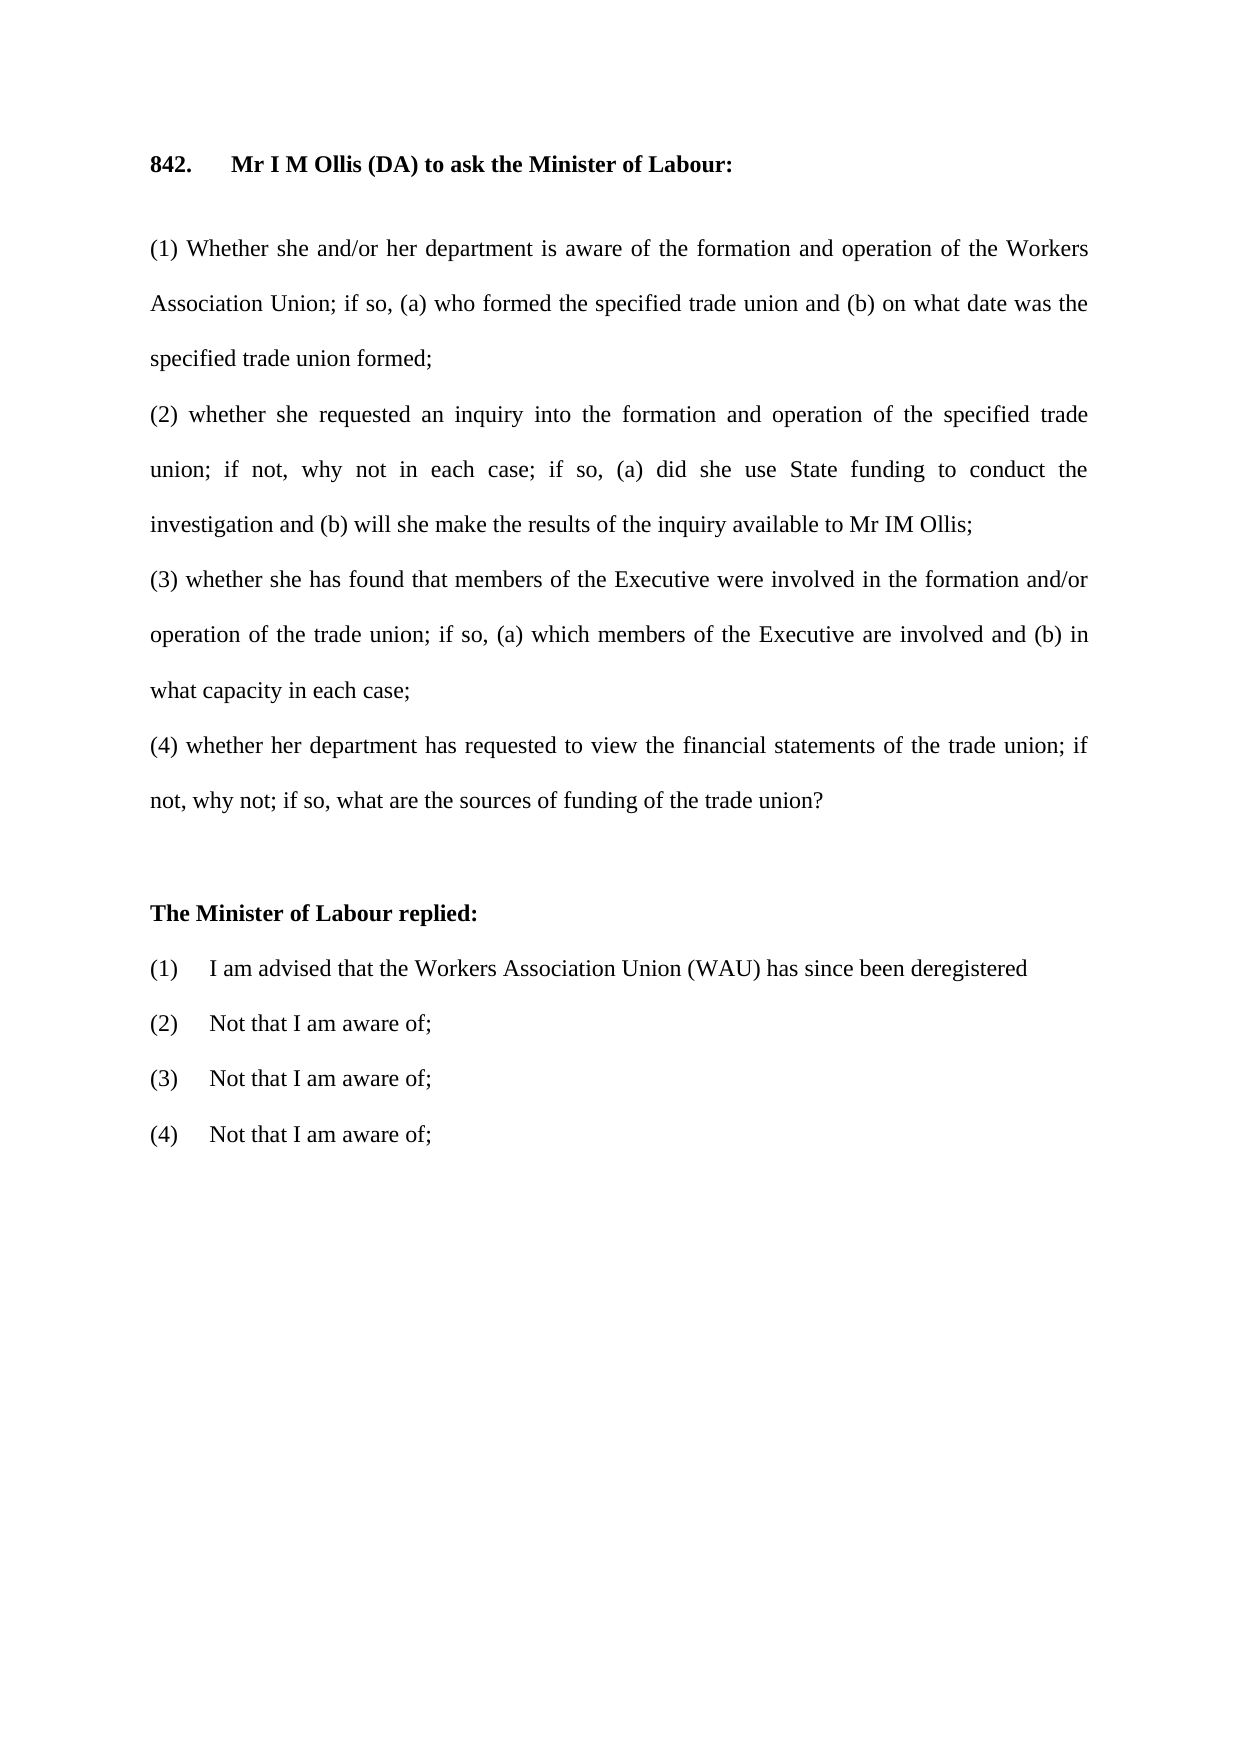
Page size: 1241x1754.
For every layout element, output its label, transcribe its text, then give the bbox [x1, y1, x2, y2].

text (4) whether her department has requested to view the financial statements of the trade union; if not, why not; if so, what are the sources of funding of the trade union? [150, 731, 1090, 814]
text (1) Whether she and/or her department is aware of the formation and operation of the Workers Association Union; if so, (a) who formed the specified trade union and (b) on what date was the specified trade union formed; [150, 234, 1090, 372]
list Not that I am aware of; [150, 1009, 1090, 1037]
text (2) whether she requested an inquiry into the formation and operation of the specified trade union; if not, why not in each case; if so, (a) did she use State funding to conduct the investigation and (b) will she make the results of the inquiry available to Mr IM Ollis; [150, 399, 1090, 538]
list I am advised that the Workers Association Union (WAU) has since been deregistered [150, 954, 1090, 982]
list Not that I am aware of; [150, 1064, 1090, 1092]
text The Minister of Labour replied: [150, 899, 1090, 926]
text (3) whether she has found that members of the Executive were involved in the formation and/or operation of the trade union; if so, (a) which members of the Executive are involved and (b) in what capacity in each case; [150, 565, 1090, 703]
text 842. Mr I M Ollis (DA) to ask the Minister of Labour: [150, 150, 1090, 178]
list Not that I am aware of; [150, 1119, 1090, 1147]
